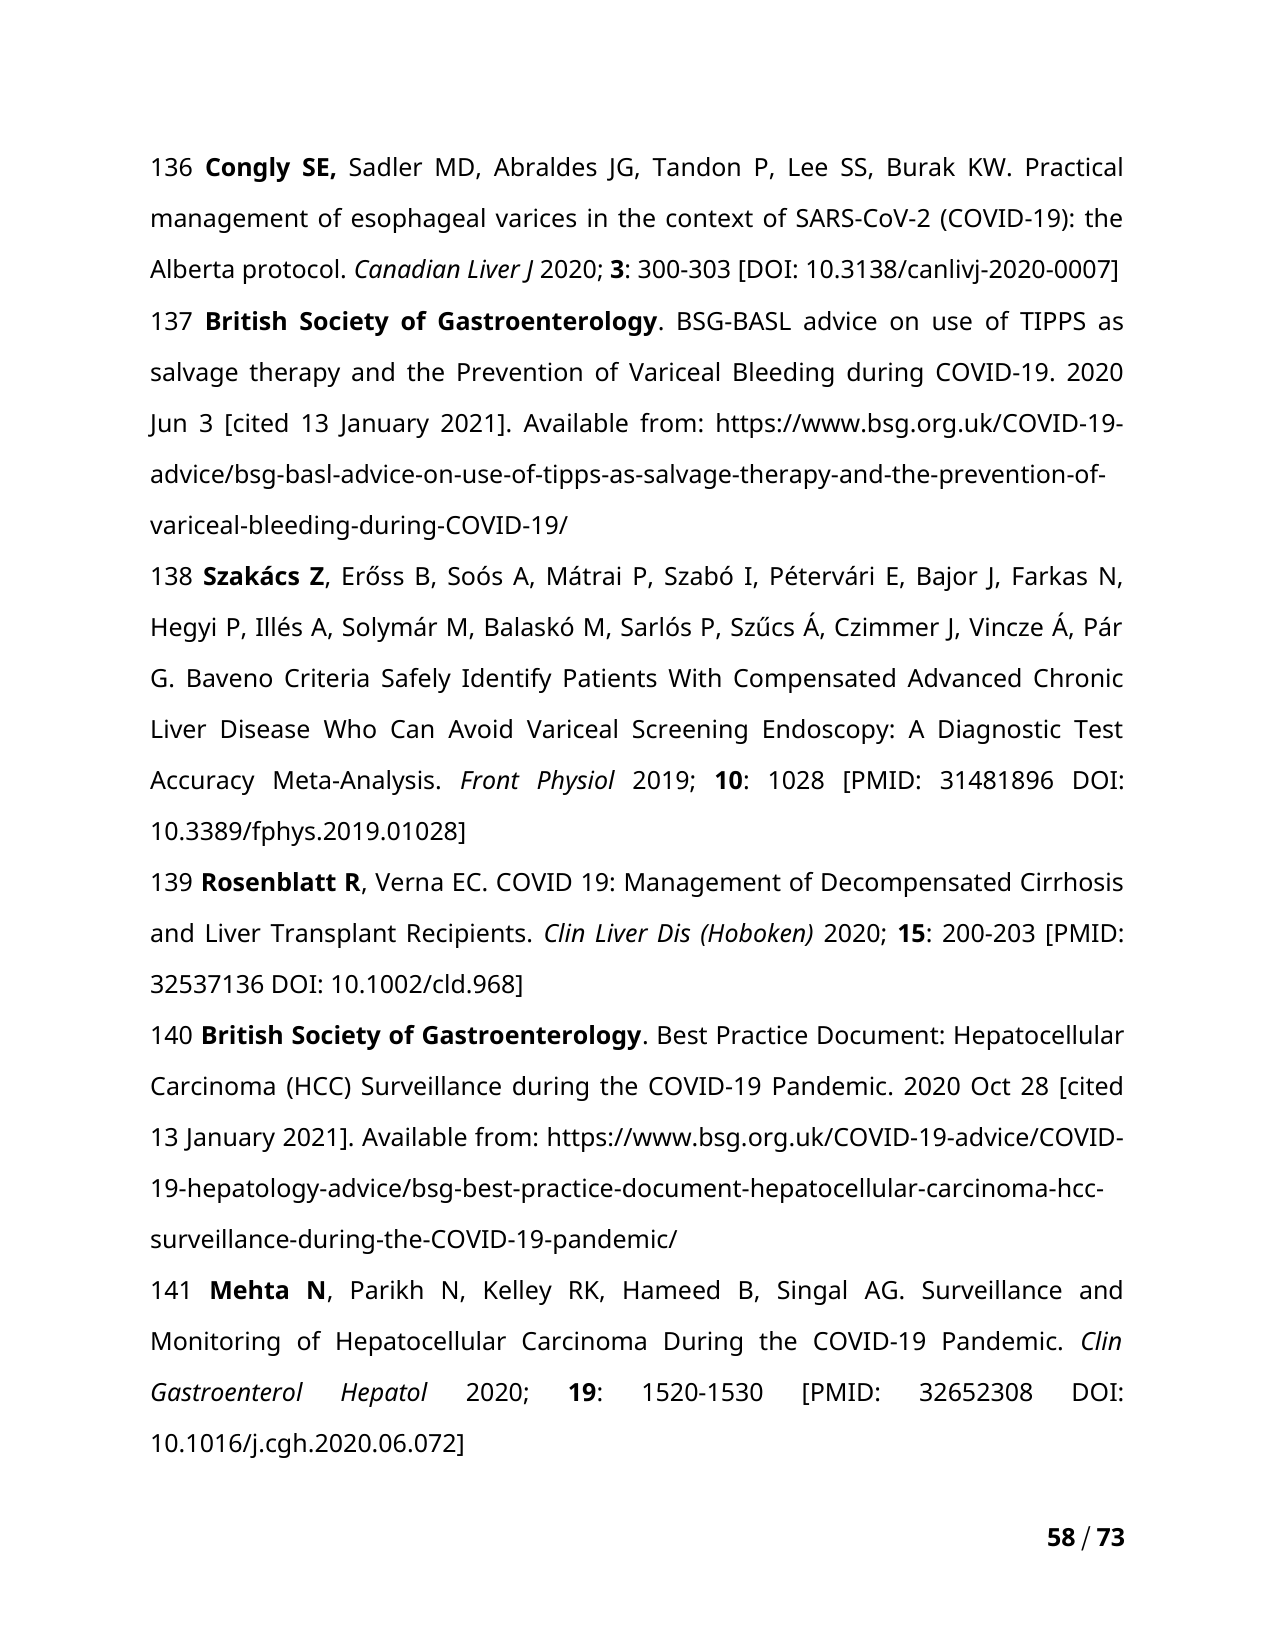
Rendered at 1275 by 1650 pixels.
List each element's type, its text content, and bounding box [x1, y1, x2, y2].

text 138 Szakács Z, Erőss B, Soós A, Mátrai P, Szabó I, Pétervári E, Bajor J, Farkas N, Hegyi P, Illés A, Solymár M, Balaskó M, Sarlós P, Szűcs Á, Czimmer J, Vincze Á, Pár G. Baveno Criteria Safely Identify Patients With Compensated Advanced Chronic Liver Disease Who Can Avoid Variceal Screening Endoscopy: A Diagnostic Test Accuracy Meta-Analysis. Front Physiol 2019; 10: 1028 [PMID: 31481896 DOI: 10.3389/fphys.2019.01028] [150, 558, 1125, 848]
text 136 Congly SE, Sadler MD, Abraldes JG, Tandon P, Lee SS, Burak KW. Practical management of esophageal varices in the context of SARS-CoV-2 (COVID-19): the Alberta protocol. Canadian Liver J 2020; 3: 300-303 [DOI: 10.3138/canlivj-2020-0007] [150, 150, 1125, 286]
text 139 Rosenblatt R, Verna EC. COVID 19: Management of Decompensated Cirrhosis and Liver Transplant Recipients. Clin Liver Dis (Hoboken) 2020; 15: 200-203 [PMID: 32537136 DOI: 10.1002/cld.968] [150, 864, 1125, 1001]
text 141 Mehta N, Parikh N, Kelley RK, Hameed B, Singal AG. Surveillance and Monitoring of Hepatocellular Carcinoma During the COVID-19 Pandemic. Clin Gastroenterol Hepatol 2020; 19: 1520-1530 [PMID: 32652308 DOI: 10.1016/j.cgh.2020.06.072] [150, 1273, 1125, 1460]
text 137 British Society of Gastroenterology. BSG-BASL advice on use of TIPPS as salvage therapy and the Prevention of Variceal Bleeding during COVID-19. 2020 Jun 3 [cited 13 January 2021]. Available from: https://www.bsg.org.uk/COVID-19-advice/bsg-basl-advice-on-use-of-tipps-as-salvage-therapy-and-the-prevention-of-variceal-bleeding-during-COVID-19/ [150, 303, 1125, 541]
text 140 British Society of Gastroenterology. Best Practice Document: Hepatocellular Carcinoma (HCC) Surveillance during the COVID-19 Pandemic. 2020 Oct 28 [cited 13 January 2021]. Available from: https://www.bsg.org.uk/COVID-19-advice/COVID-19-hepatology-advice/bsg-best-practice-document-hepatocellular-carcinoma-hcc-surveillance-during-the-COVID-19-pandemic/ [150, 1018, 1125, 1256]
